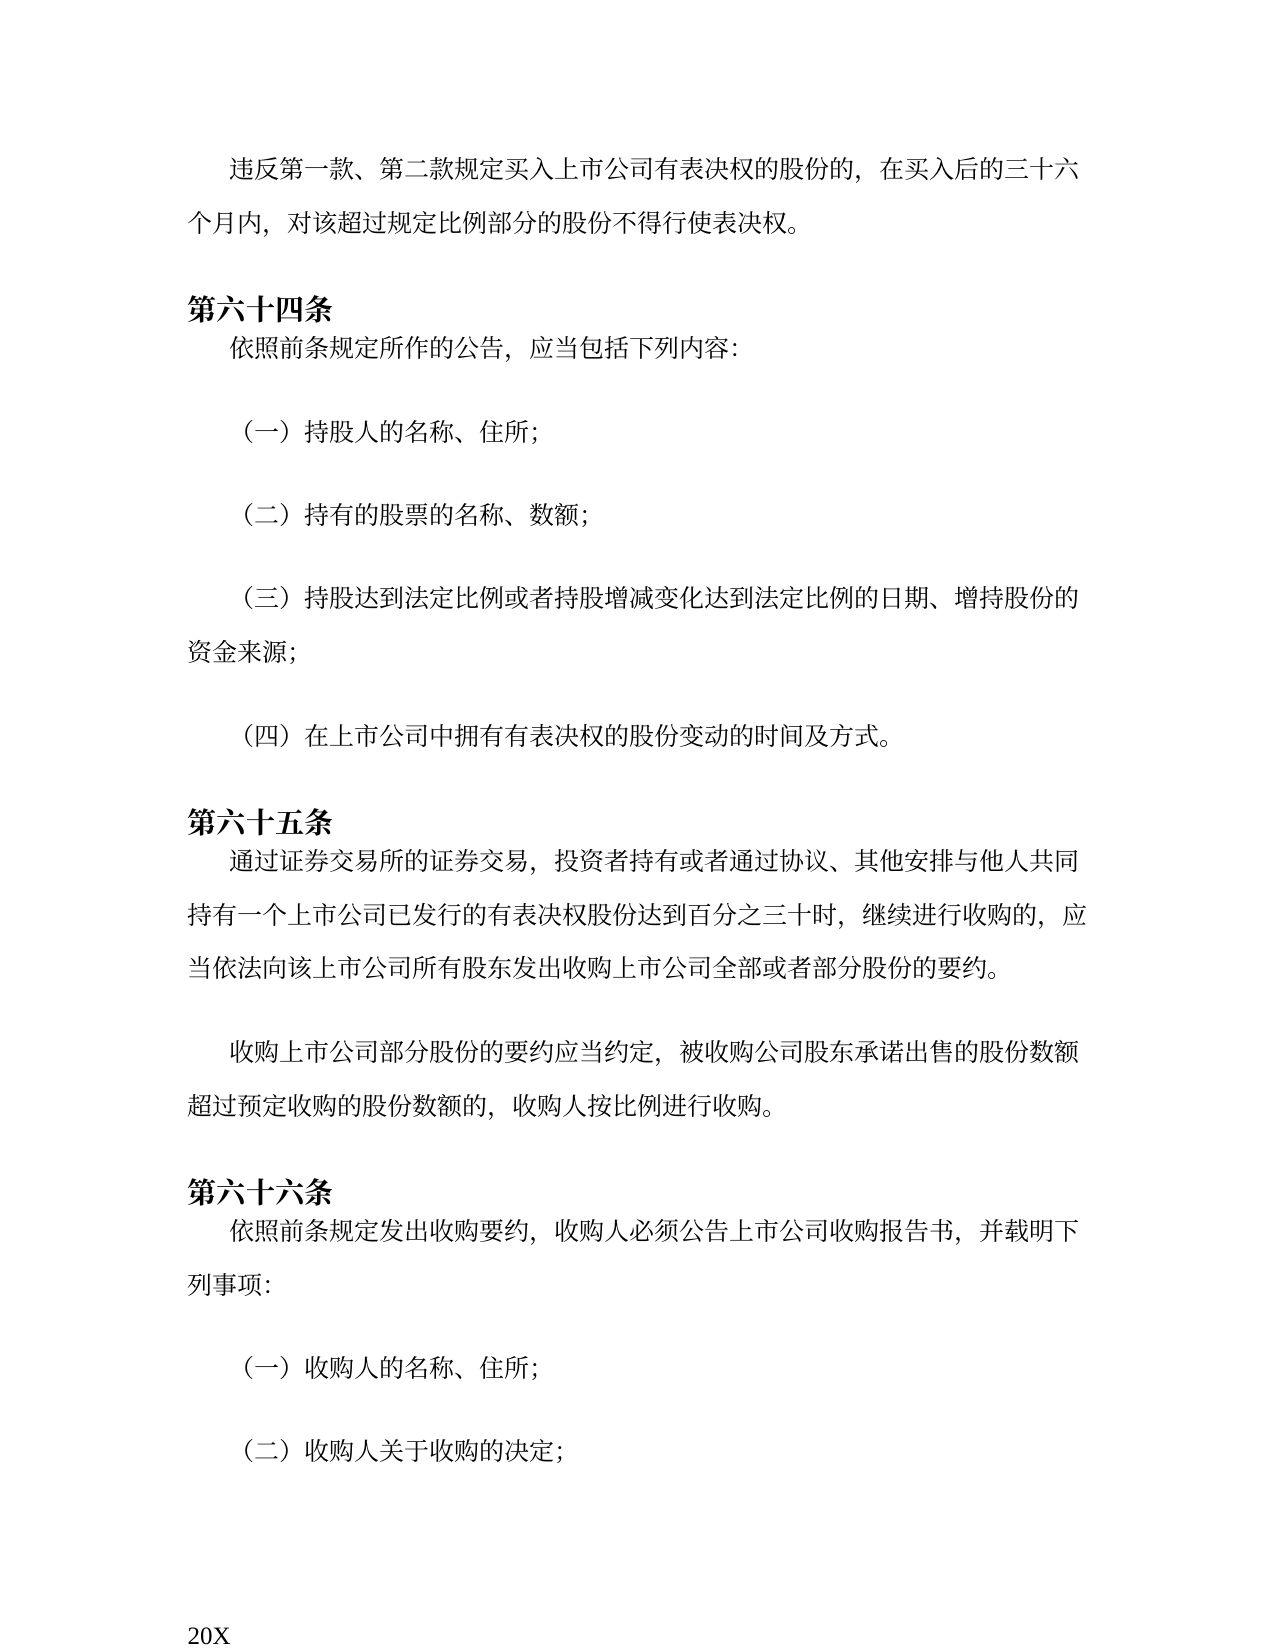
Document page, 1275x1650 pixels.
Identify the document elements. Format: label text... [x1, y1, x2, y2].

text （一）持股人的名称、住所； [187, 412, 1087, 448]
text 违反第一款、第二款规定买入上市公司有表决权的股份的，在买入后的三十六个月内，对该超过规定比例部分的股份不得行使表决权。 [187, 150, 1087, 240]
text （二）收购人关于收购的决定； [187, 1432, 1087, 1468]
text （四）在上市公司中拥有有表决权的股份变动的时间及方式。 [187, 716, 1087, 752]
text （三）持股达到法定比例或者持股增减变化达到法定比例的日期、增持股份的资金来源； [187, 579, 1087, 669]
text 通过证券交易所的证券交易，投资者持有或者通过协议、其他安排与他人共同持有一个上市公司已发行的有表决权股份达到百分之三十时，继续进行收购的，应当依法向该上市公司所有股东发出收购上市公司全部或者部分股份的要约。 [187, 841, 1087, 985]
text （一）收购人的名称、住所； [187, 1349, 1087, 1385]
text 依照前条规定发出收购要约，收购人必须公告上市公司收购报告书，并载明下列事项： [187, 1212, 1087, 1301]
text 收购上市公司部分股份的要约应当约定，被收购公司股东承诺出售的股份数额超过预定收购的股份数额的，收购人按比例进行收购。 [187, 1032, 1087, 1122]
text （二）持有的股票的名称、数额； [187, 496, 1087, 532]
text 依照前条规定所作的公告，应当包括下列内容： [187, 329, 1087, 365]
